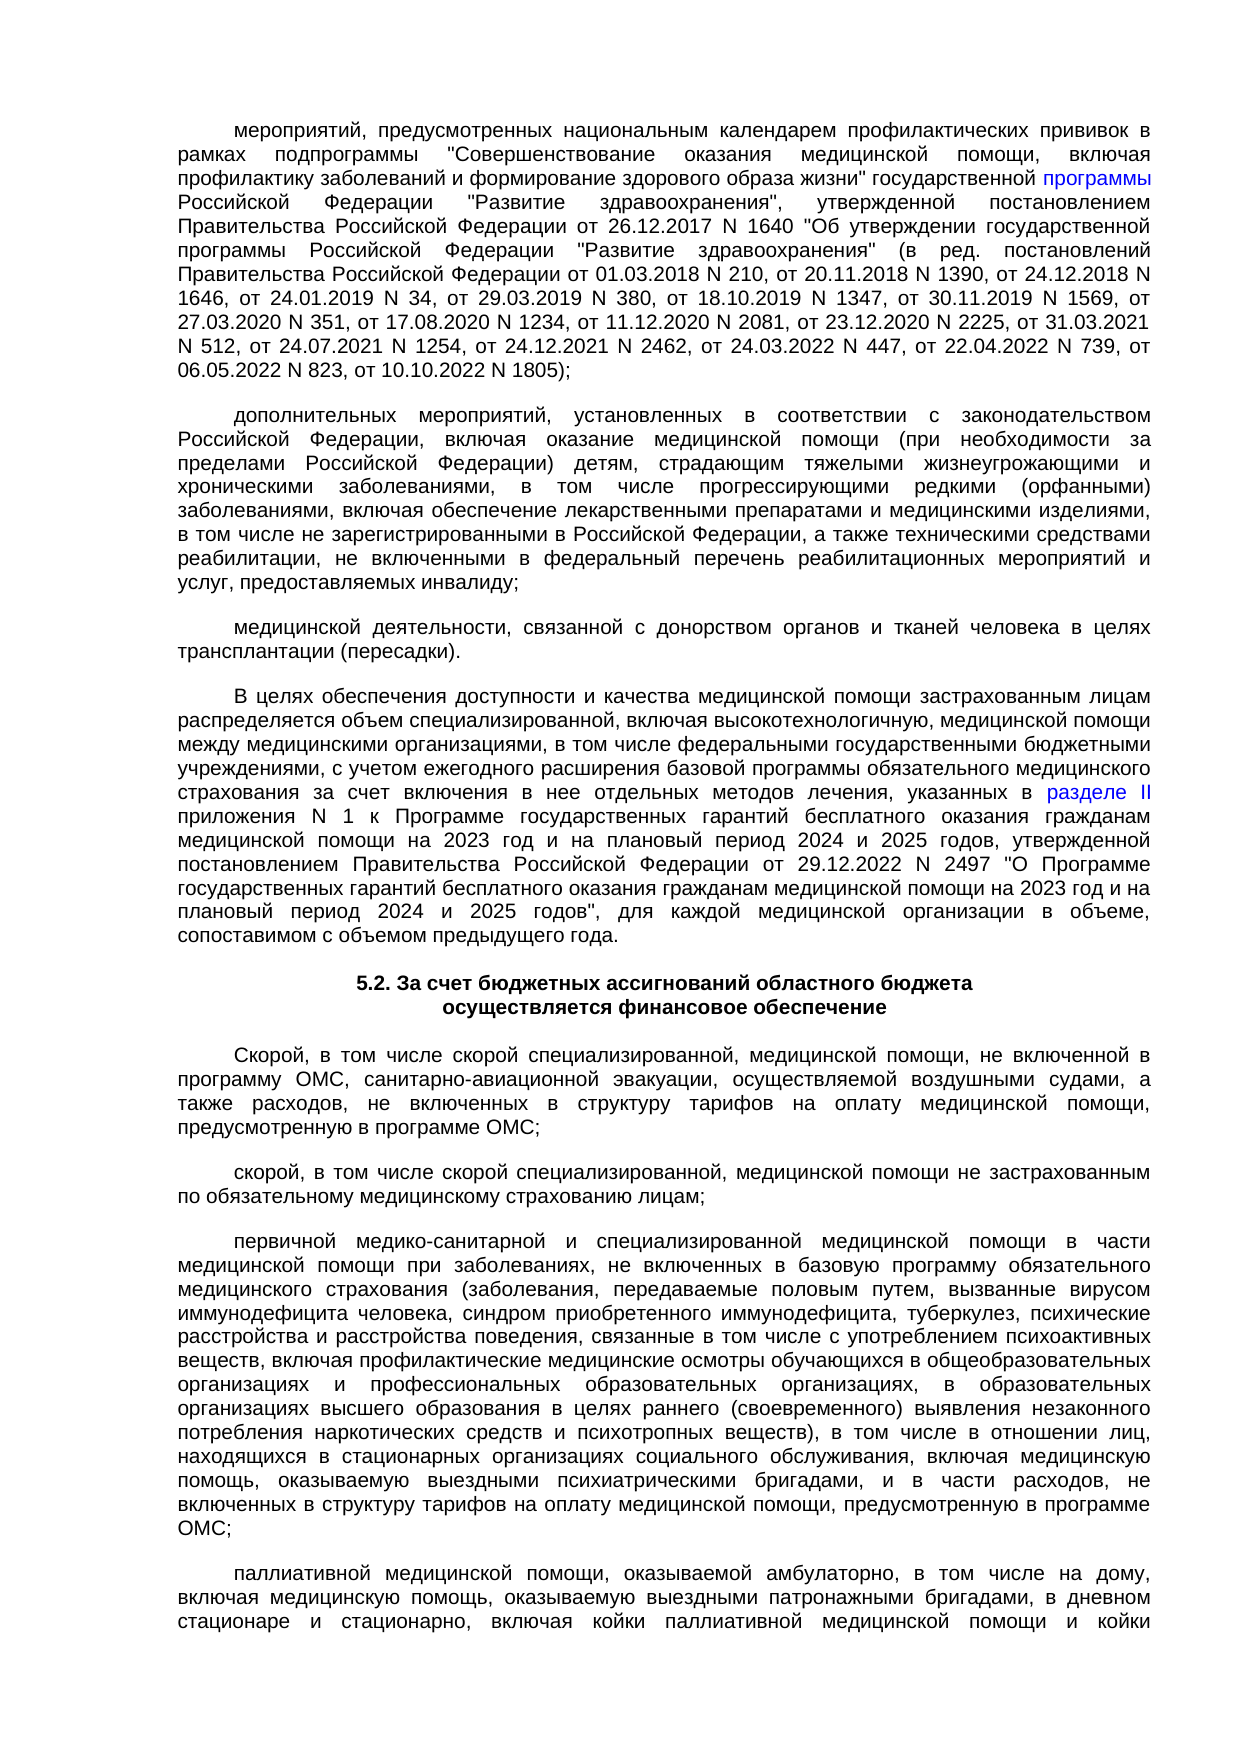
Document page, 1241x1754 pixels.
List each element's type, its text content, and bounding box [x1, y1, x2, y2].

text скорой, в том числе скорой специализированной, медицинской помощи не застрахованным по обязательному медицинскому страхованию лицам; [177, 1160, 1152, 1208]
text первичной медико-санитарной и специализированной медицинской помощи в части медицинской помощи при заболеваниях, не включенных в базовую программу обязательного медицинского страхования (заболевания, передаваемые половым путем, вызванные вирусом иммунодефицита человека, синдром приобретенного иммунодефицита, туберкулез, психические расстройства и расстройства поведения, связанные в том числе с употреблением психоактивных веществ, включая профилактические медицинские осмотры обучающихся в общеобразовательных организациях и профессиональных образовательных организациях, в образовательных организациях высшего образования в целях раннего (своевременного) выявления незаконного потребления наркотических средств и психотропных веществ), в том числе в отношении лиц, находящихся в стационарных организациях социального обслуживания, включая медицинскую помощь, оказываемую выездными психиатрическими бригадами, и в части расходов, не включенных в структуру тарифов на оплату медицинской помощи, предусмотренную в программе ОМС; [177, 1228, 1152, 1540]
text Скорой, в том числе скорой специализированной, медицинской помощи, не включенной в программу ОМС, санитарно-авиационной эвакуации, осуществляемой воздушными судами, а также расходов, не включенных в структуру тарифов на оплату медицинской помощи, предусмотренную в программе ОМС; [177, 1043, 1152, 1139]
text дополнительных мероприятий, установленных в соответствии с законодательством Российской Федерации, включая оказание медицинской помощи (при необходимости за пределами Российской Федерации) детям, страдающим тяжелыми жизнеугрожающими и хроническими заболеваниями, в том числе прогрессирующими редкими (орфанными) заболеваниями, включая обеспечение лекарственными препаратами и медицинскими изделиями, в том числе не зарегистрированными в Российской Федерации, а также техническими средствами реабилитации, не включенными в федеральный перечень реабилитационных мероприятий и услуг, предоставляемых инвалиду; [177, 402, 1152, 594]
text медицинской деятельности, связанной с донорством органов и тканей человека в целях трансплантации (пересадки). [177, 615, 1152, 663]
text мероприятий, предусмотренных национальным календарем профилактических прививок в рамках подпрограммы "Совершенствование оказания медицинской помощи, включая профилактику заболеваний и формирование здорового образа жизни" государственной программы Российской Федерации "Развитие здравоохранения", утвержденной постановлением Правительства Российской Федерации от 26.12.2017 N 1640 "Об утверждении государственной программы Российской Федерации "Развитие здравоохранения" (в ред. постановлений Правительства Российской Федерации от 01.03.2018 N 210, от 20.11.2018 N 1390, от 24.12.2018 N 1646, от 24.01.2019 N 34, от 29.03.2019 N 380, от 18.10.2019 N 1347, от 30.11.2019 N 1569, от 27.03.2020 N 351, от 17.08.2020 N 1234, от 11.12.2020 N 2081, от 23.12.2020 N 2225, от 31.03.2021 N 512, от 24.07.2021 N 1254, от 24.12.2021 N 2462, от 24.03.2022 N 447, от 22.04.2022 N 739, от 06.05.2022 N 823, от 10.10.2022 N 1805); [177, 118, 1152, 382]
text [177, 1561, 1152, 1633]
title осуществляется финансовое обеспечение [177, 995, 1152, 1019]
text В целях обеспечения доступности и качества медицинской помощи застрахованным лицам распределяется объем специализированной, включая высокотехнологичную, медицинской помощи между медицинскими организациями, в том числе федеральными государственными бюджетными учреждениями, с учетом ежегодного расширения базовой программы обязательного медицинского страхования за счет включения в нее отдельных методов лечения, указанных в разделе II приложения N 1 к Программе государственных гарантий бесплатного оказания гражданам медицинской помощи на 2023 год и на плановый период 2024 и 2025 годов, утвержденной постановлением Правительства Российской Федерации от 29.12.2022 N 2497 "О Программе государственных гарантий бесплатного оказания гражданам медицинской помощи на 2023 год и на плановый период 2024 и 2025 годов", для каждой медицинской организации в объеме, сопоставимом с объемом предыдущего года. [177, 684, 1152, 947]
title 5.2. За счет бюджетных ассигнований областного бюджета [177, 971, 1152, 995]
